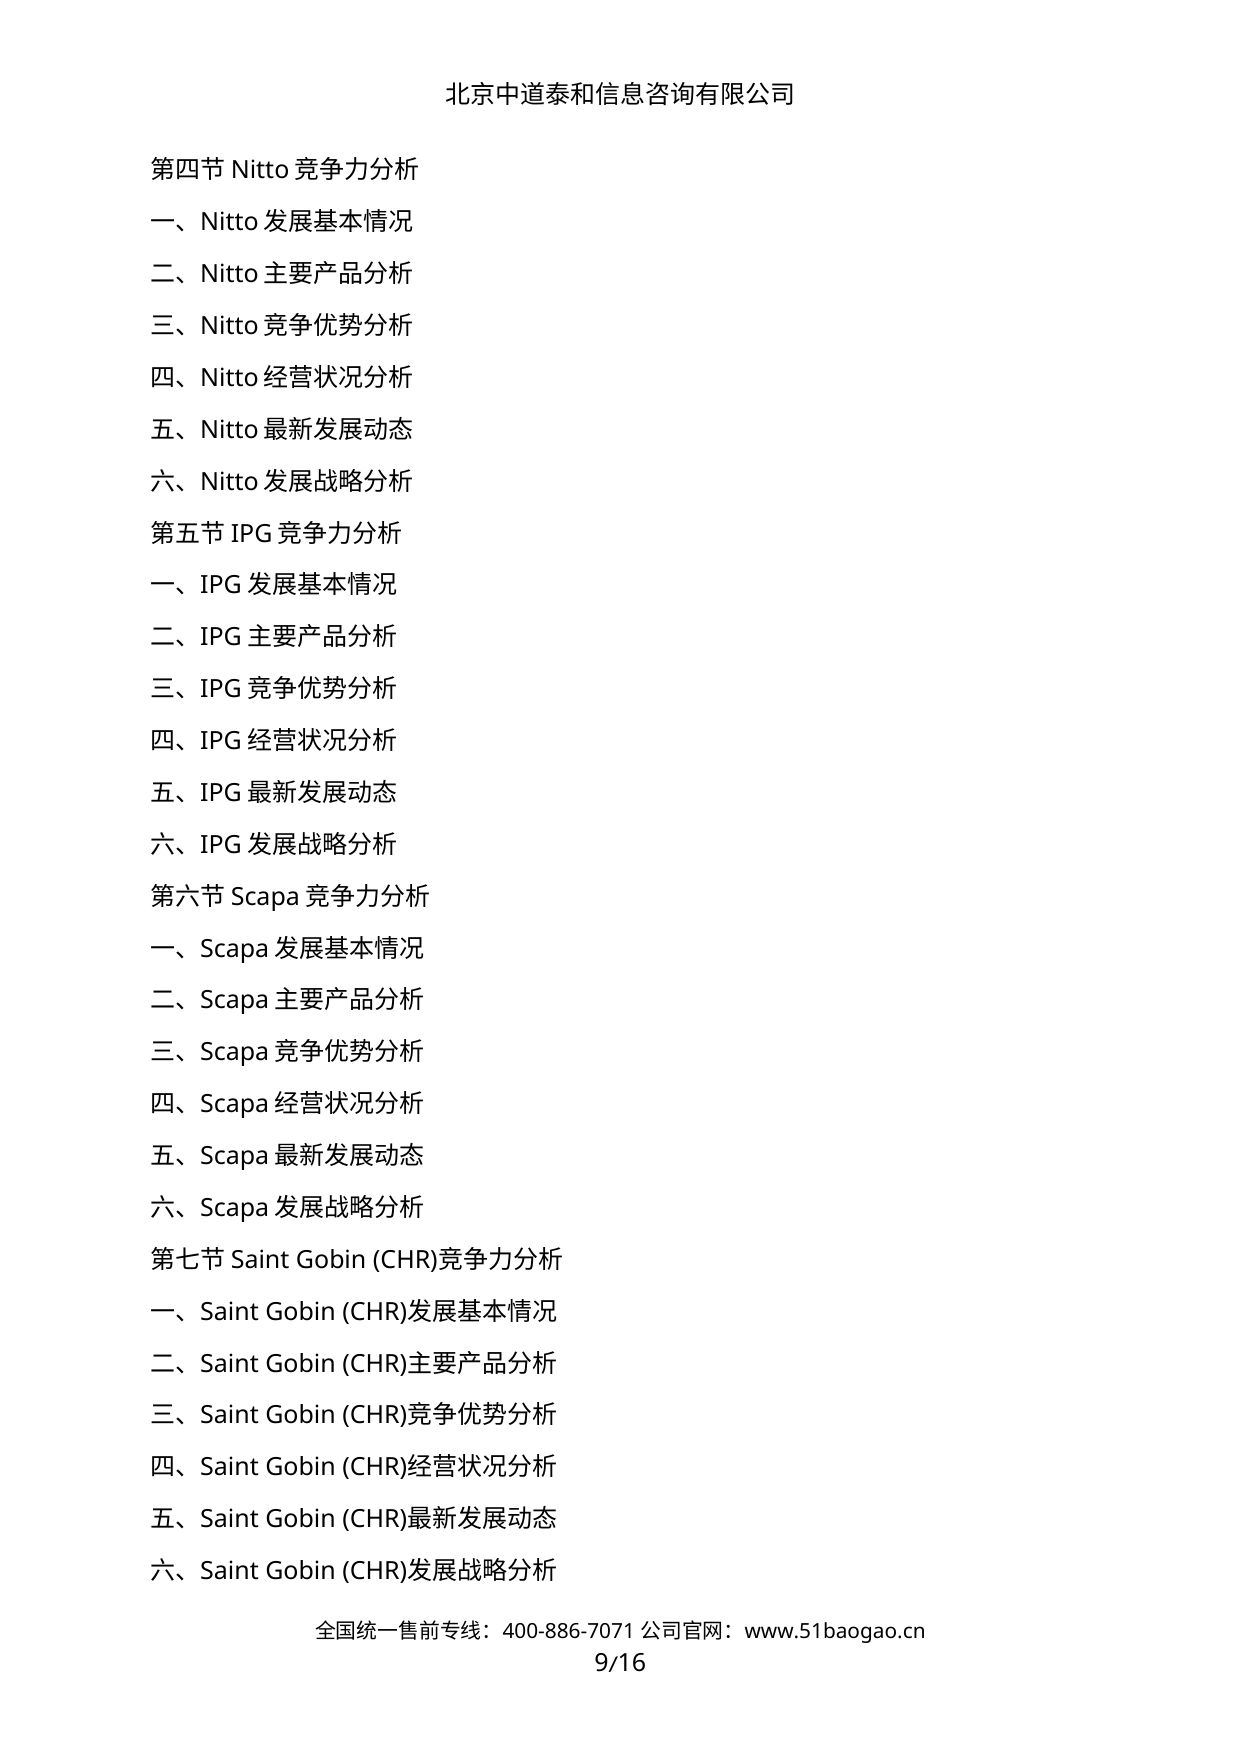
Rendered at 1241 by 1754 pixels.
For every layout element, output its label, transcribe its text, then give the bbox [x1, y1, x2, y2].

text 二、Nitto主要产品分析 [150, 254, 1090, 290]
text 二、Saint Gobin (CHR)主要产品分析 [150, 1343, 1090, 1379]
text 五、Saint Gobin (CHR)最新发展动态 [150, 1499, 1090, 1535]
text 四、Saint Gobin (CHR)经营状况分析 [150, 1447, 1090, 1483]
text 三、IPG竞争优势分析 [150, 669, 1090, 705]
text 一、IPG发展基本情况 [150, 565, 1090, 601]
text 第六节 Scapa竞争力分析 [150, 876, 1090, 912]
text 三、Scapa竞争优势分析 [150, 1032, 1090, 1068]
text 五、Nitto最新发展动态 [150, 409, 1090, 446]
text 一、Scapa发展基本情况 [150, 928, 1090, 964]
text 六、Saint Gobin (CHR)发展战略分析 [150, 1551, 1090, 1587]
text 二、IPG主要产品分析 [150, 617, 1090, 653]
text 六、Nitto发展战略分析 [150, 461, 1090, 497]
text 一、Saint Gobin (CHR)发展基本情况 [150, 1291, 1090, 1327]
text 六、IPG发展战略分析 [150, 824, 1090, 861]
text 五、IPG最新发展动态 [150, 772, 1090, 809]
text 第七节 Saint Gobin (CHR)竞争力分析 [150, 1239, 1090, 1276]
text 四、IPG经营状况分析 [150, 721, 1090, 757]
text 五、Scapa最新发展动态 [150, 1136, 1090, 1172]
text 三、Nitto竞争优势分析 [150, 306, 1090, 342]
text 四、Scapa经营状况分析 [150, 1084, 1090, 1120]
text 三、Saint Gobin (CHR)竞争优势分析 [150, 1395, 1090, 1431]
text 一、Nitto发展基本情况 [150, 202, 1090, 238]
text 二、Scapa主要产品分析 [150, 980, 1090, 1016]
text 第四节 Nitto竞争力分析 [150, 150, 1090, 186]
text 六、Scapa发展战略分析 [150, 1187, 1090, 1224]
text 第五节 IPG竞争力分析 [150, 513, 1090, 549]
text 四、Nitto经营状况分析 [150, 357, 1090, 394]
